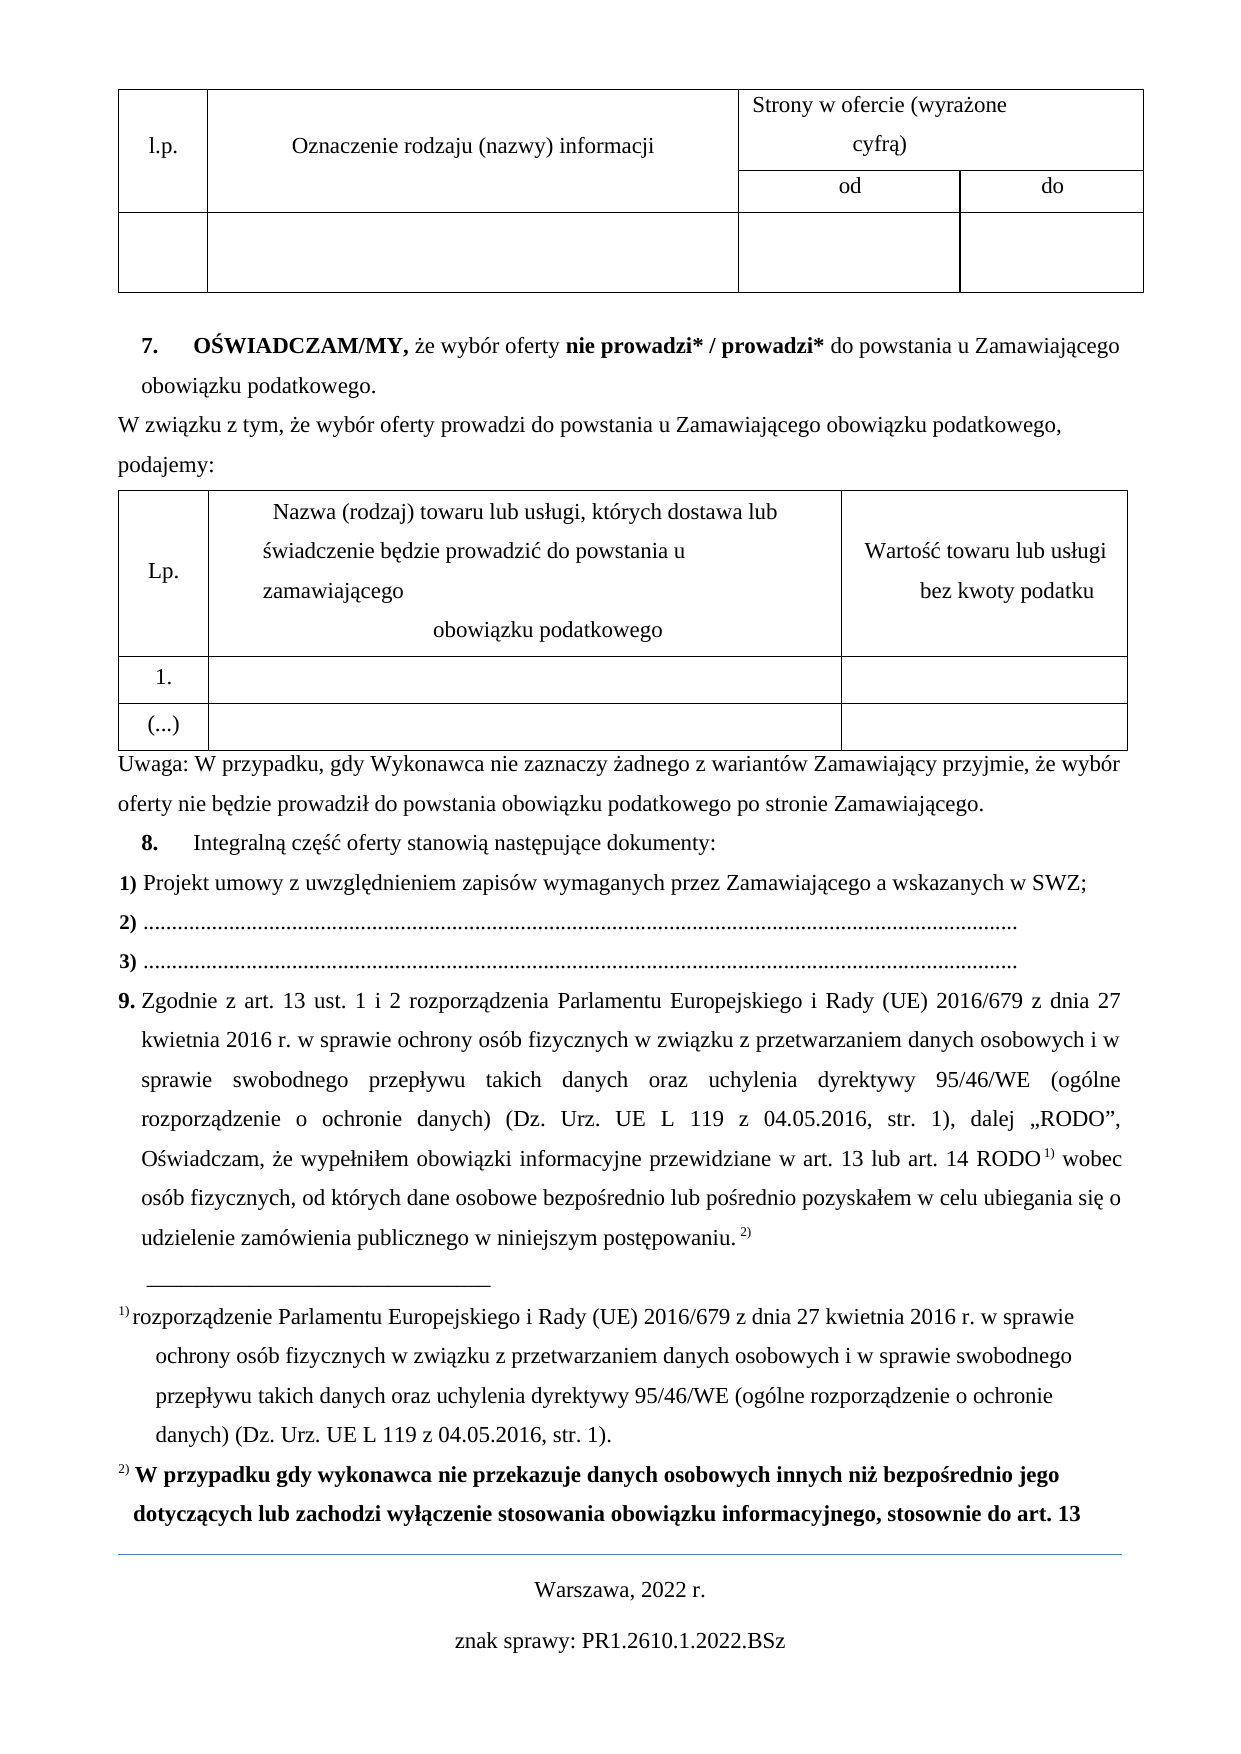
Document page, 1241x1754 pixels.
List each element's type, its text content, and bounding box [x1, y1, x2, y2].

table_header [1041, 90, 1143, 170]
table_cell [208, 213, 738, 292]
table_cell 1. [119, 657, 208, 703]
text 1) rozporządzenie Parlamentu Europejskiego i Rady (UE) 2016/679 z dnia 27 kwietnia 2016 r. w sprawie ochrony osób fizycznych w związku z przetwarzaniem danych osobowych i w sprawie swobodnego przepływu takich danych oraz uchylenia dyrektywy 95/46/WE (ogólne rozporządzenie o ochronie danych) (Dz. Urz. UE L 119 z 04.05.2016, str. 1). [118, 1303, 1122, 1448]
text W związku z tym, że wybór oferty prowadzi do powstania u Zamawiającego obowiązku podatkowego, podajemy: [118, 411, 1121, 477]
table_cell do [1041, 171, 1143, 212]
list Integralną część oferty stanowią następujące dokumenty: [141, 829, 1122, 856]
list Projekt umowy z uwzględnieniem zapisów wymaganych przez Zamawiającego a wskazanych w SWZ; [119, 869, 1121, 895]
table_header Nazwa (rodzaj) towaru lub usługi, których dostawa lub świadczenie będzie prowadzić do powstania u zamawiającego obowiązku podatkowego [209, 491, 841, 656]
table_cell [961, 213, 1041, 292]
list Zgodnie z art. 13 ust. 1 i 2 rozporządzenia Parlamentu Europejskiego i Rady (UE) 2016/679 z dnia 27 kwietnia 2016 r. w sprawie ochrony osób fizycznych w związku z przetwarzaniem danych osobowych i w sprawie swobodnego przepływu takich danych oraz uchylenia dyrektywy 95/46/WE (ogólne rozporządzenie o ochronie danych) (Dz. Urz. UE L 119 z 04.05.2016, str. 1), dalej „RODO”, Oświadczam, że wypełniłem obowiązki informacyjne przewidziane w art. 13 lub art. 14 RODO1) wobec osób fizycznych, od których dane osobowe bezpośrednio lub pośrednio pozyskałem w celu ubiegania się o udzielenie zamówienia publicznego w niniejszym postępowaniu. 2) [118, 987, 1122, 1250]
list ......................................................................................................................................................... [119, 908, 1121, 934]
table_header Strony w ofercie (wyrażone cyfrą) [739, 90, 1041, 170]
table_cell [209, 657, 841, 703]
table_cell (...) [119, 704, 208, 750]
table_cell [842, 704, 1127, 750]
table_cell [842, 657, 1127, 703]
table_header l.p. [119, 90, 207, 212]
table_cell [961, 171, 1041, 212]
table_header Oznaczenie rodzaju (nazwy) informacji [208, 90, 738, 212]
table_cell [739, 213, 959, 292]
table_cell [119, 213, 207, 292]
table_cell od [739, 171, 959, 212]
list OŚWIADCZAM/MY, że wybór oferty nie prowadzi* / prowadzi* do powstania u Zamawiającego obowiązku podatkowego. [141, 332, 1122, 398]
text Uwaga: W przypadku, gdy Wykonawca nie zaznaczy żadnego z wariantów Zamawiający przyjmie, że wybór oferty nie będzie prowadził do powstania obowiązku podatkowego po stronie Zamawiającego. [118, 751, 1121, 816]
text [118, 1461, 1120, 1527]
table_header Lp. [119, 491, 208, 656]
table_cell [209, 704, 841, 750]
table_cell [1041, 213, 1143, 292]
table_header Wartość towaru lub usługi bez kwoty podatku [842, 491, 1127, 656]
list ......................................................................................................................................................... [119, 948, 1121, 974]
text ______________________________ [141, 1263, 1122, 1290]
